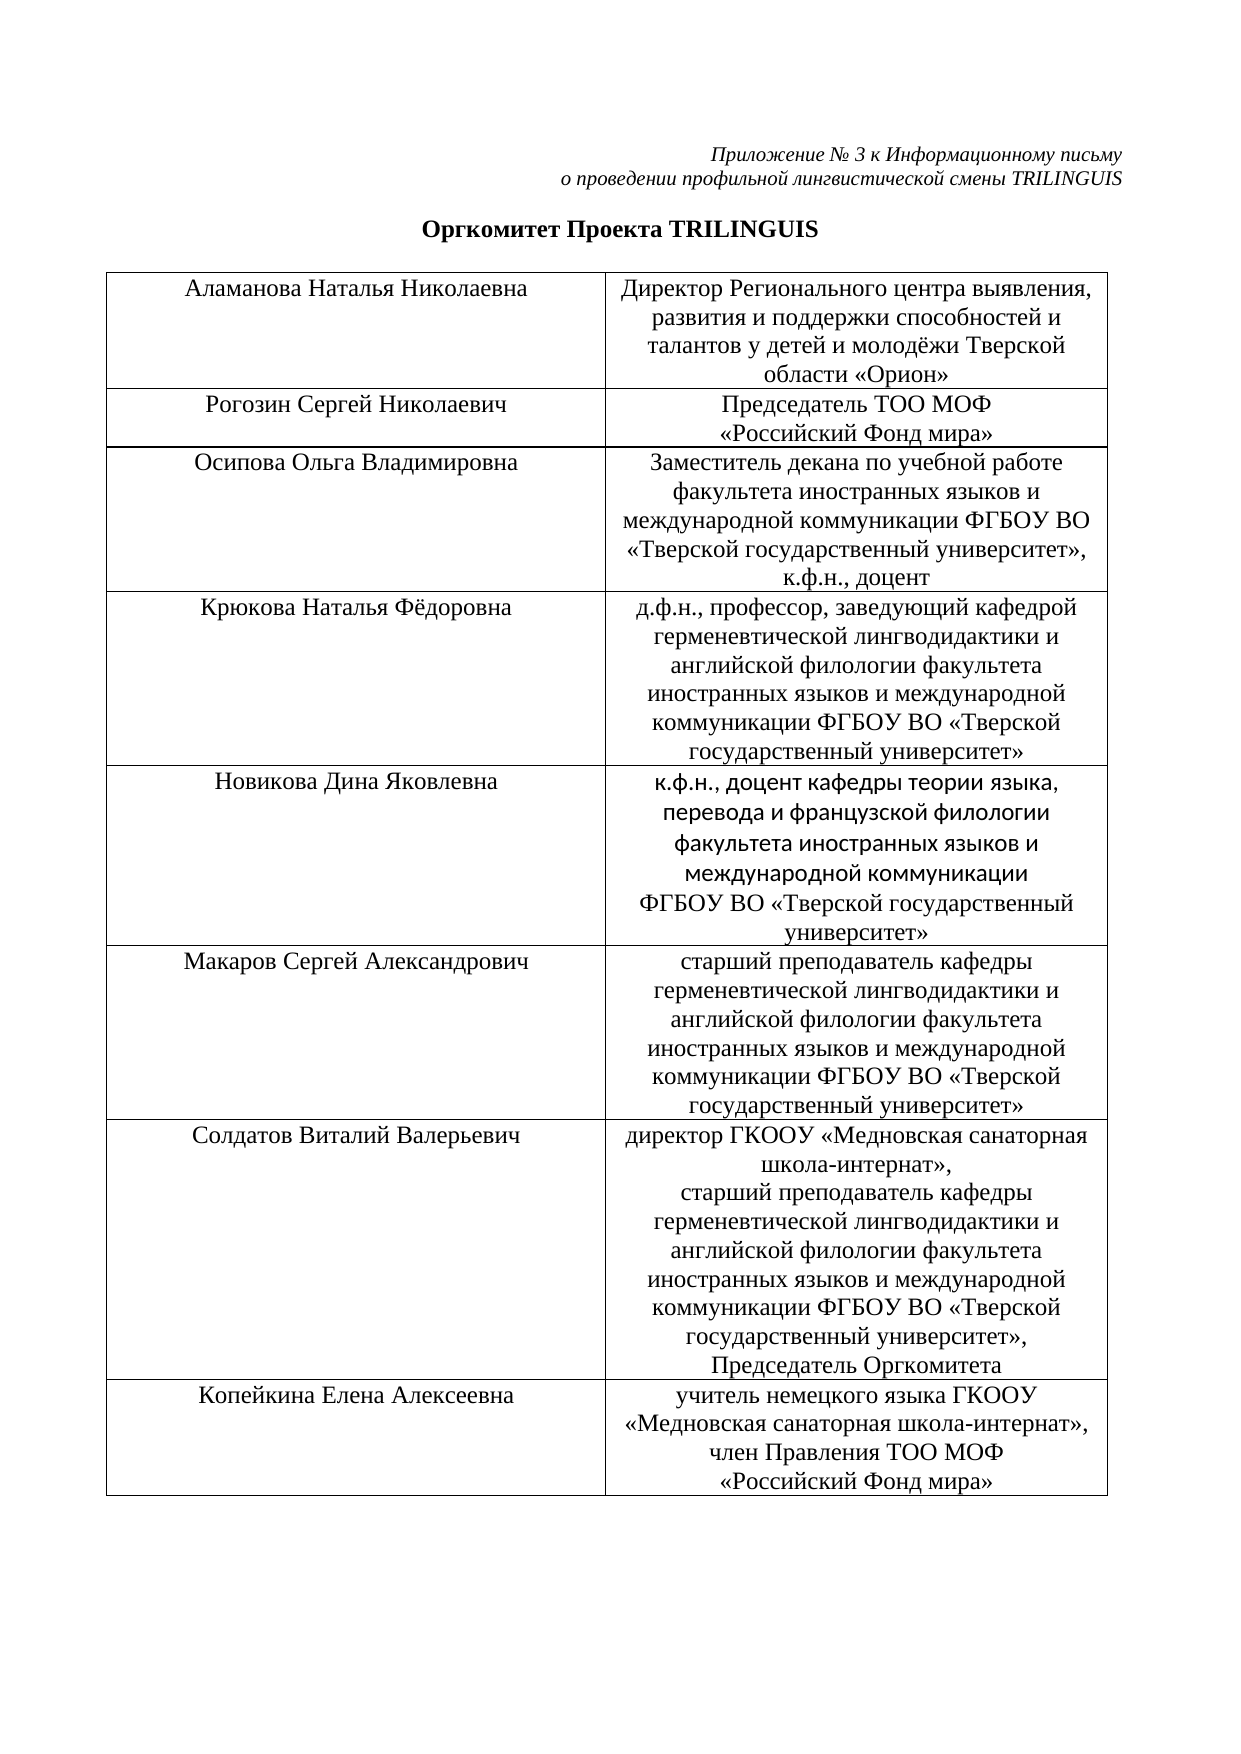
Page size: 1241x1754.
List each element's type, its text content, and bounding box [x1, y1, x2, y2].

table_header Директор Регионального центра выявления, развития и поддержки способностей и талантов у детей и молодёжи Тверской области «Орион» [606, 273, 1107, 388]
table_cell Копейкина Елена Алексеевна [107, 1380, 605, 1495]
table_cell директор ГКООУ «Медновская санаторная школа-интернат», старший преподаватель кафедры герменевтической лингводидактики и английской филологии факультета иностранных языков и международной коммуникации ФГБОУ ВО «Тверской государственный университет», Председатель Оргкомитета [606, 1120, 1107, 1379]
table_cell Солдатов Виталий Валерьевич [107, 1120, 605, 1379]
table_cell Председатель ТОО МОФ «Российский Фонд мира» [606, 389, 1107, 446]
list о проведении профильной лингвистической смены TRILINGUIS [118, 166, 1122, 190]
table_cell Рогозин Сергей Николаевич [107, 389, 605, 446]
table_cell Крюкова Наталья Фёдоровна [107, 592, 605, 765]
list Приложение № 3 к Информационному письму [118, 142, 1122, 166]
text Оргкомитет Проекта TRILINGUIS [118, 214, 1122, 243]
table_cell Новикова Дина Яковлевна [107, 766, 605, 945]
table_cell учитель немецкого языка ГКООУ «Медновская санаторная школа-интернат», член Правления ТОО МОФ «Российский Фонд мира» [606, 1380, 1107, 1495]
table_cell Осипова Ольга Владимировна [107, 448, 605, 591]
table_cell старший преподаватель кафедры герменевтической лингводидактики и английской филологии факультета иностранных языков и международной коммуникации ФГБОУ ВО «Тверской государственный университет» [606, 946, 1107, 1119]
table_header Аламанова Наталья Николаевна [107, 273, 605, 388]
table_cell к.ф.н., доцент кафедры теории языка, перевода и французской филологии факультета иностранных языков и международной коммуникации ФГБОУ ВО «Тверской государственный университет» [606, 766, 1107, 945]
table_cell д.ф.н., профессор, заведующий кафедрой герменевтической лингводидактики и английской филологии факультета иностранных языков и международной коммуникации ФГБОУ ВО «Тверской государственный университет» [606, 592, 1107, 765]
table_cell Макаров Сергей Александрович [107, 946, 605, 1119]
table_cell Заместитель декана по учебной работе факультета иностранных языков и международной коммуникации ФГБОУ ВО «Тверской государственный университет», к.ф.н., доцент [606, 448, 1107, 591]
